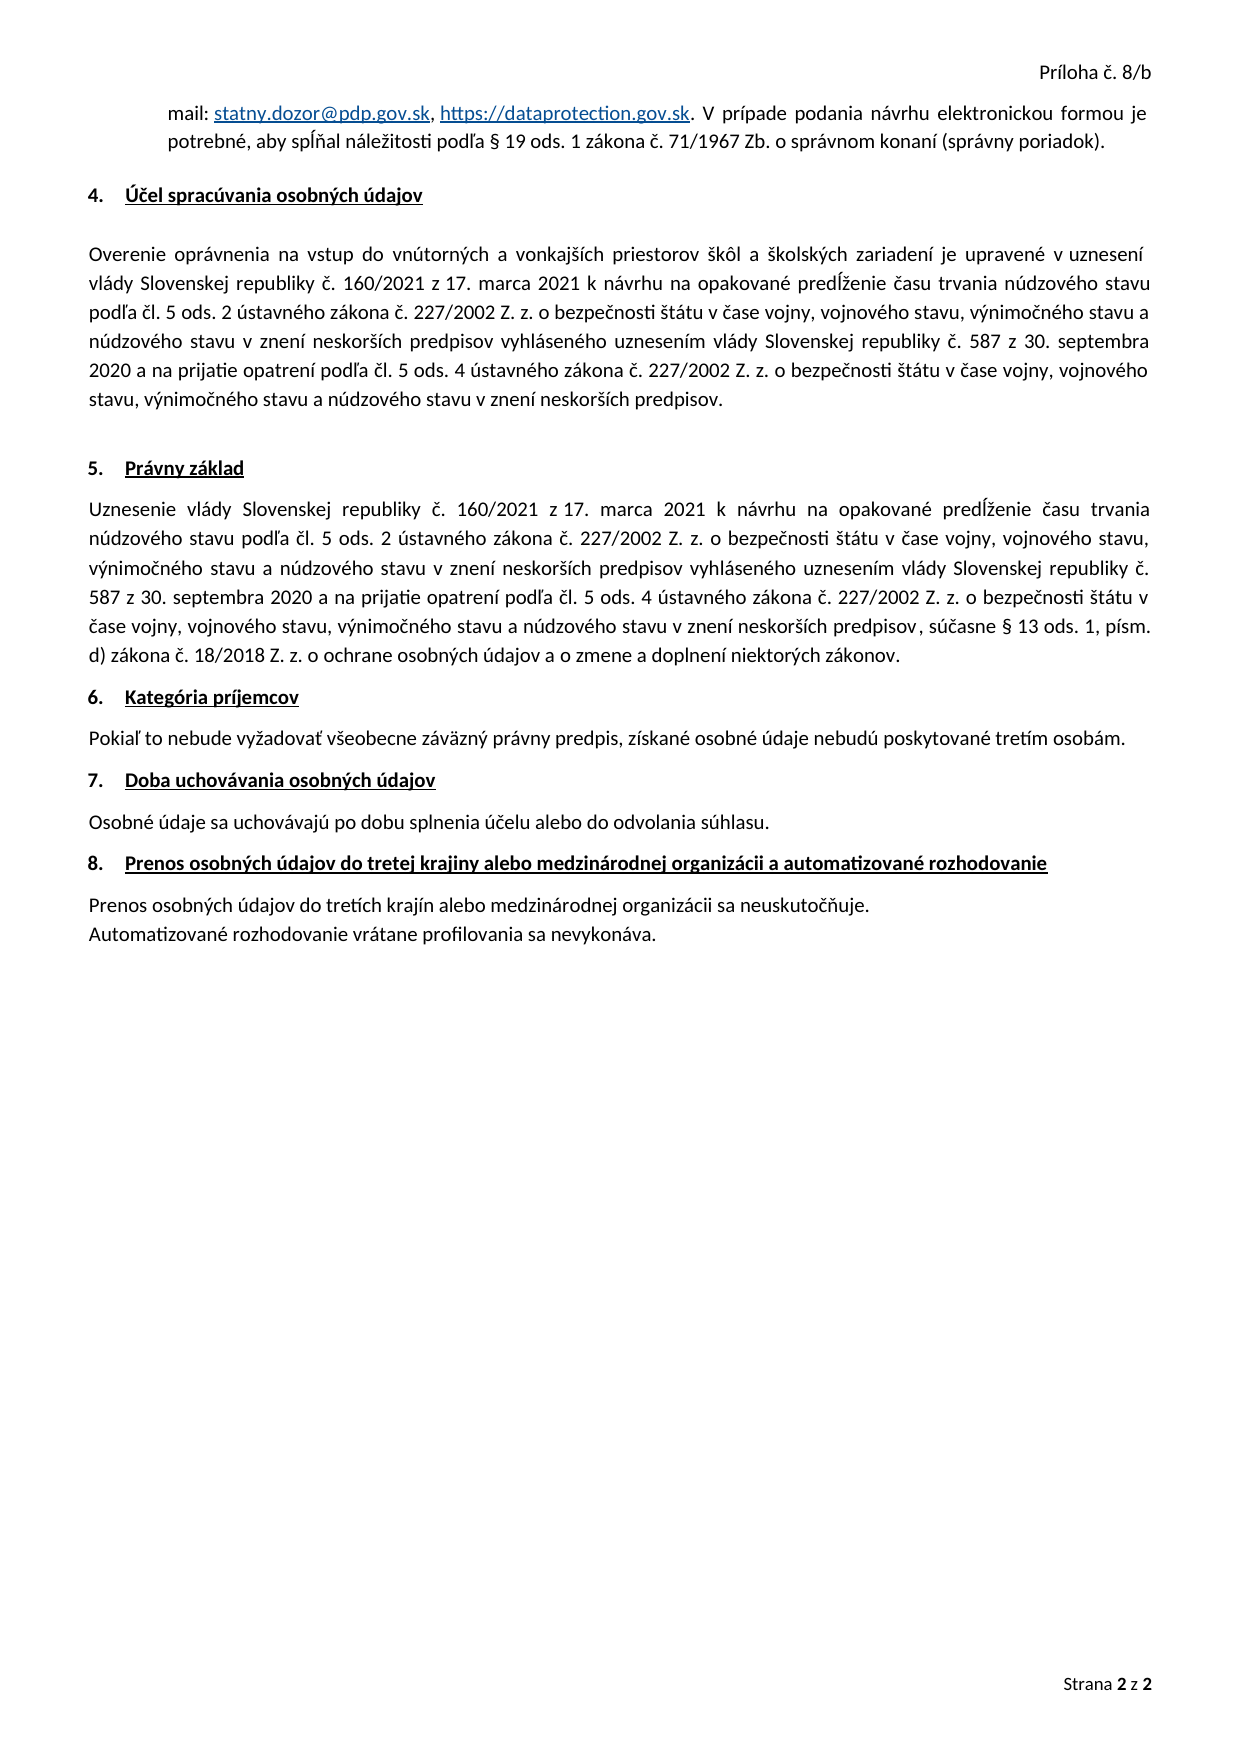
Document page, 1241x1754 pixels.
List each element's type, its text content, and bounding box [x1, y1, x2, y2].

text Prenos osobných údajov do tretích krajín alebo medzinárodnej organizácii sa neuskutočňuje. [89, 892, 1152, 918]
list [130, 97, 1147, 153]
list Doba uchovávania osobných údajov [87, 767, 1152, 793]
text Automatizované rozhodovanie vrátane profilovania sa nevykonáva. [89, 921, 1152, 947]
text Osobné údaje sa uchovávajú po dobu splnenia účelu alebo do odvolania súhlasu. [89, 809, 1152, 834]
list Účel spracúvania osobných údajov [88, 182, 1152, 208]
text Overenie oprávnenia na vstup do vnútorných a vonkajších priestorov škôl a školských zariadení je upravené v uznesení vlády Slovenskej republiky č. 160/2021 z 17. marca 2021 k návrhu na opakované predĺženie času trvania núdzového stavu podľa čl. 5 ods. 2 ústavného zákona č. 227/2002 Z. z. o bezpečnosti štátu v čase vojny, vojnového stavu, výnimočného stavu a núdzového stavu v znení neskorších predpisov vyhláseného uznesením vlády Slovenskej republiky č. 587 z 30. septembra 2020 a na prijatie opatrení podľa čl. 5 ods. 4 ústavného zákona č. 227/2002 Z. z. o bezpečnosti štátu v čase vojny, vojnového stavu, výnimočného stavu a núdzového stavu v znení neskorších predpisov. [89, 241, 1152, 412]
text Uznesenie vlády Slovenskej republiky č. 160/2021 z 17. marca 2021 k návrhu na opakované predĺženie času trvania núdzového stavu podľa čl. 5 ods. 2 ústavného zákona č. 227/2002 Z. z. o bezpečnosti štátu v čase vojny, vojnového stavu, výnimočného stavu a núdzového stavu v znení neskorších predpisov vyhláseného uznesením vlády Slovenskej republiky č. 587 z 30. septembra 2020 a na prijatie opatrení podľa čl. 5 ods. 4 ústavného zákona č. 227/2002 Z. z. o bezpečnosti štátu v čase vojny, vojnového stavu, výnimočného stavu a núdzového stavu v znení neskorších predpisov, súčasne § 13 ods. 1, písm. d) zákona č. 18/2018 Z. z. o ochrane osobných údajov a o zmene a doplnení niektorých zákonov. [89, 496, 1152, 668]
text Pokiaľ to nebude vyžadovať všeobecne záväzný právny predpis, získané osobné údaje nebudú poskytované tretím osobám. [89, 726, 1152, 751]
list Právny základ [87, 455, 1152, 480]
list Kategória príjemcov [87, 684, 1152, 709]
list Prenos osobných údajov do tretej krajiny alebo medzinárodnej organizácii a automatizované rozhodovanie [87, 851, 1152, 876]
